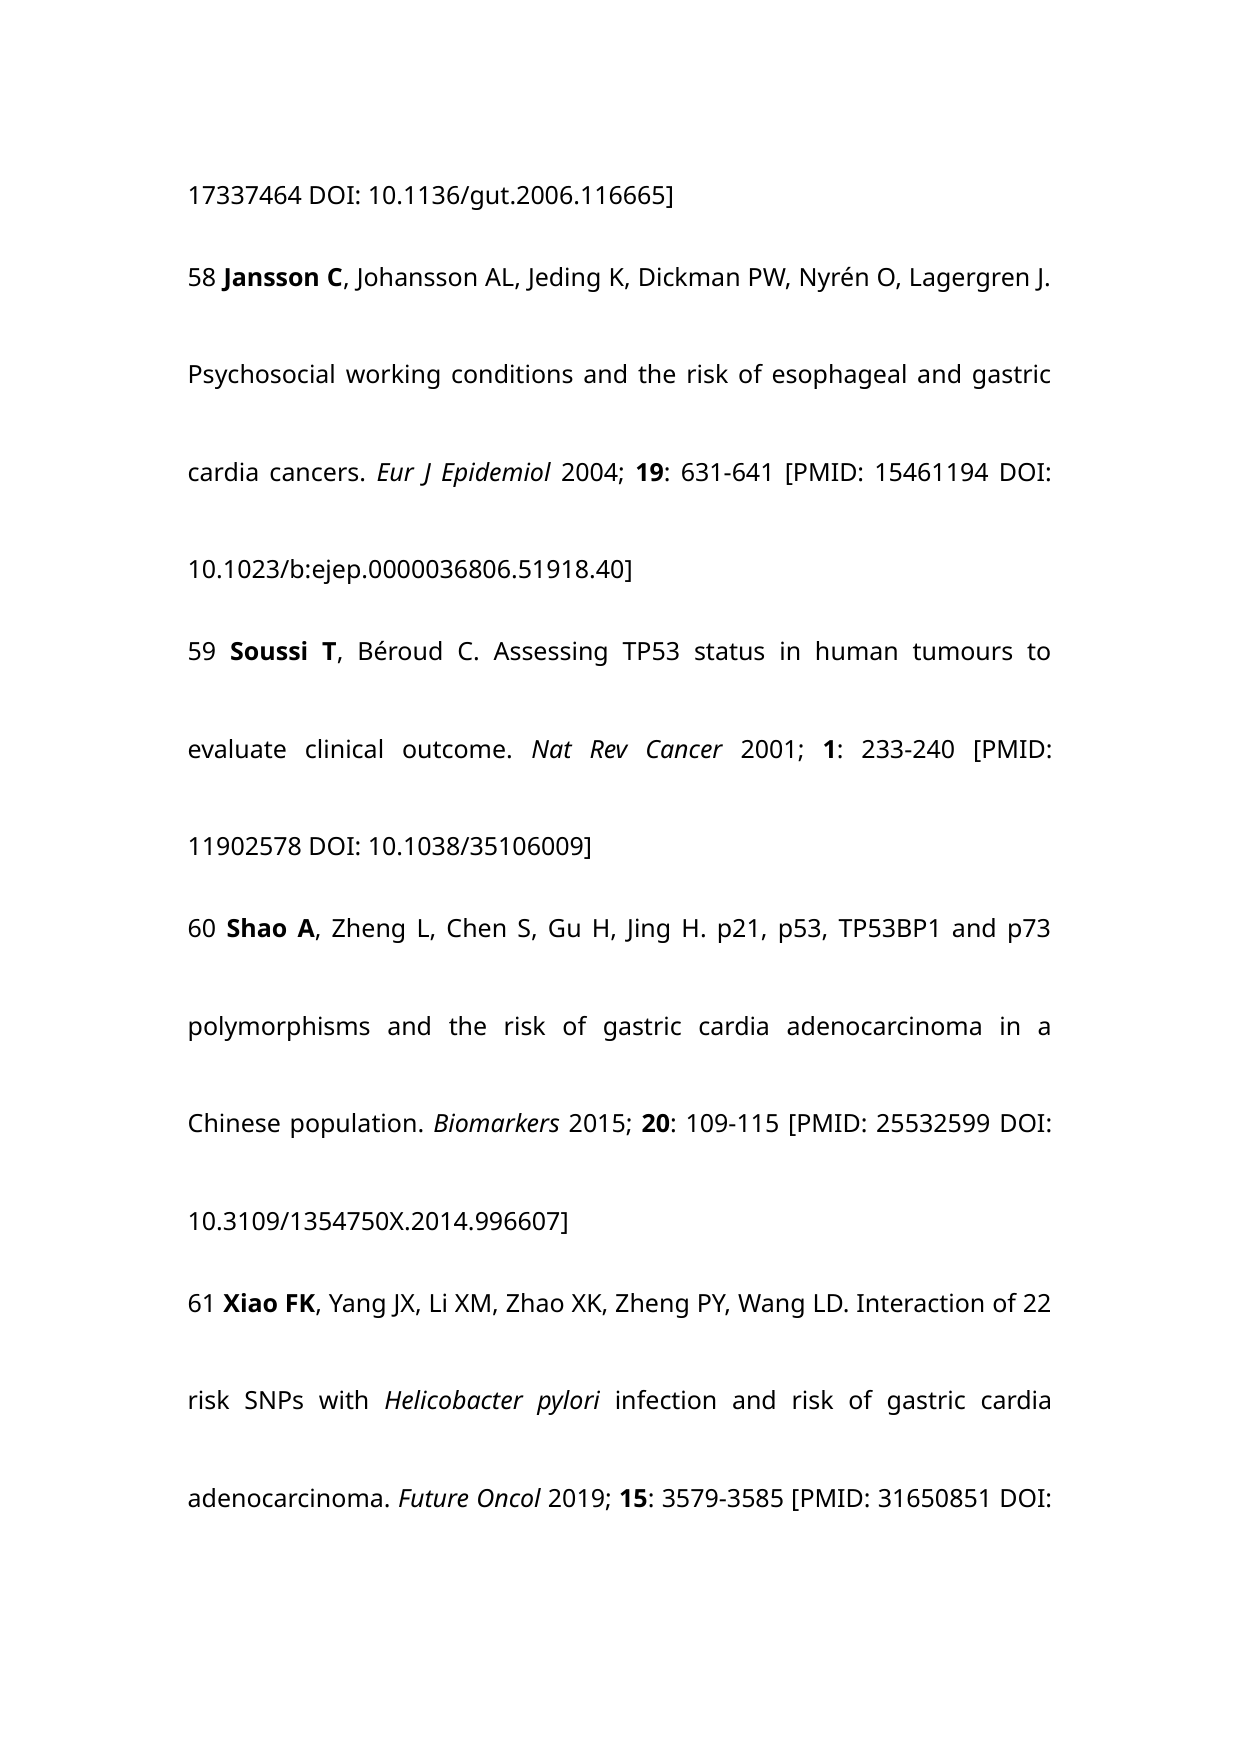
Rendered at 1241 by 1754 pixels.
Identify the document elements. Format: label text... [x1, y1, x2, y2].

text 59 Soussi T, Béroud C. Assessing TP53 status in human tumours to evaluate clinical outcome. Nat Rev Cancer 2001; 1: 233-240 [PMID: 11902578 DOI: 10.1038/35106009] [187, 618, 1053, 878]
text 60 Shao A, Zheng L, Chen S, Gu H, Jing H. p21, p53, TP53BP1 and p73 polymorphisms and the risk of gastric cardia adenocarcinoma in a Chinese population. Biomarkers 2015; 20: 109-115 [PMID: 25532599 DOI: 10.3109/1354750X.2014.996607] [187, 895, 1053, 1253]
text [187, 162, 1053, 227]
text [187, 1270, 1053, 1530]
text 58 Jansson C, Johansson AL, Jeding K, Dickman PW, Nyrén O, Lagergren J. Psychosocial working conditions and the risk of esophageal and gastric cardia cancers. Eur J Epidemiol 2004; 19: 631-641 [PMID: 15461194 DOI: 10.1023/b:ejep.0000036806.51918.40] [187, 244, 1053, 601]
